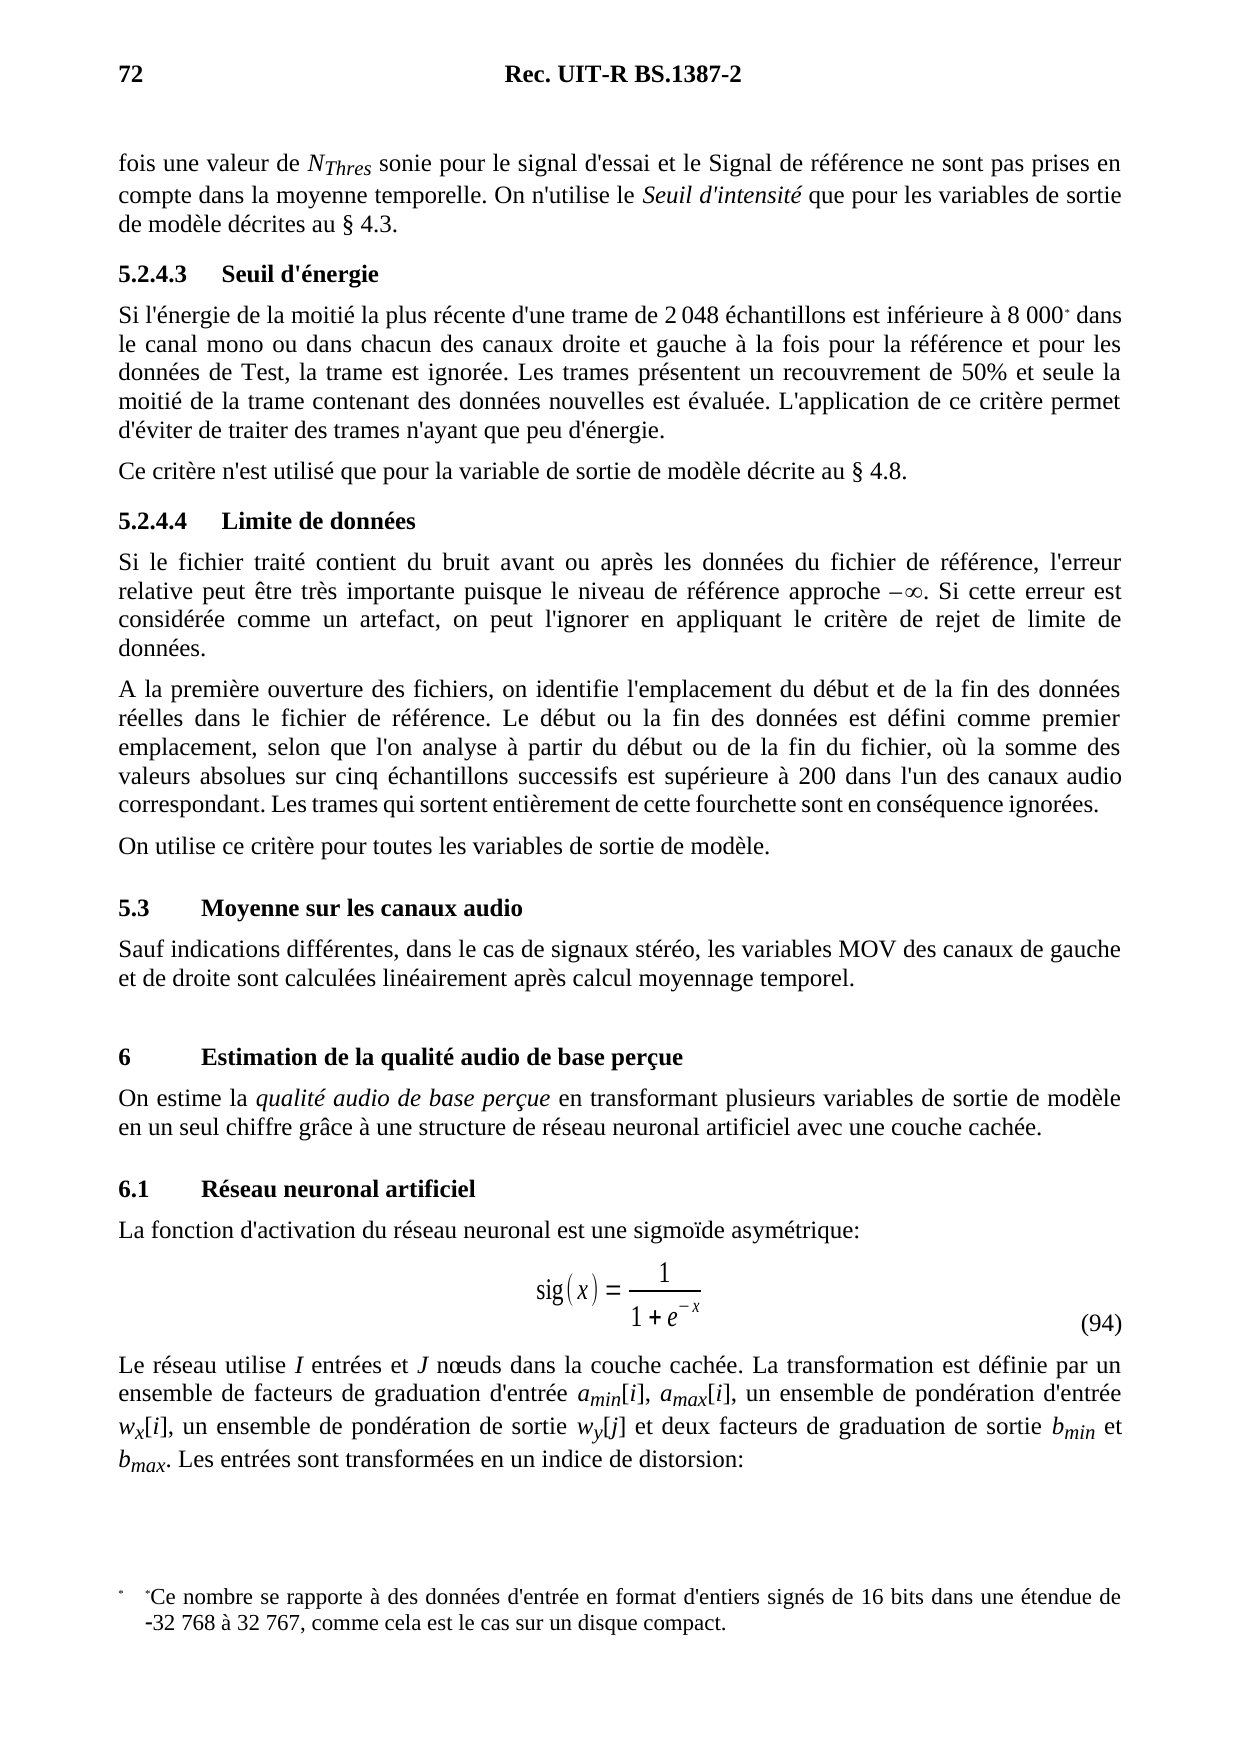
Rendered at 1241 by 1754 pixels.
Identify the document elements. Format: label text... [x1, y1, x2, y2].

text A la première ouverture des fichiers, on identifie l'emplacement du début et de la fin des données réelles dans le fichier de référence. Le début ou la fin des données est défini comme premier emplacement, selon que l'on analyse à partir du début ou de la fin du fichier, où la somme des valeurs absolues sur cinq échantillons successifs est supérieure à 200 dans l'un des canaux audio correspondant. Les trames qui sortent entièrement de cette fourchette sont en conséquence ignorées. [118, 674, 1122, 818]
text Si l'énergie de la moitié la plus récente d'une trame de 2 048 échantillons est inférieure à 8 000* dans le canal mono ou dans chacun des canaux droite et gauche à la fois pour la référence et pour les données de Test, la trame est ignorée. Les trames présentent un recouvrement de 50% et seule la moitié de la trame contenant des données nouvelles est évaluée. L'application de ce critère permet d'éviter de traiter des trames n'ayant que peu d'énergie. [118, 300, 1122, 444]
text (94) [118, 1256, 1122, 1337]
text Ce critère n'est utilisé que pour la variable de sortie de modèle décrite au § 4.8. [118, 456, 1122, 485]
subtitle 5.2.4.4 Limite de données [118, 506, 1122, 534]
subtitle 5.3 Moyenne sur les canaux audio [118, 893, 1122, 922]
text La fonction d'activation du réseau neuronal est une sigmoïde asymétrique: [118, 1215, 1122, 1244]
subtitle 6 Estimation de la qualité audio de base perçue [118, 1042, 1122, 1070]
subtitle 5.2.4.3 Seuil d'énergie [118, 259, 1122, 287]
text On utilise ce critère pour toutes les variables de sortie de modèle. [118, 831, 1122, 859]
text On estime la qualité audio de base perçue en transformant plusieurs variables de sortie de modèle en un seul chiffre grâce à une structure de réseau neuronal artificiel avec une couche cachée. [118, 1083, 1122, 1140]
text Sauf indications différentes, dans le cas de signaux stéréo, les variables MOV des canaux de gauche et de droite sont calculées linéairement après calcul moyennage temporel. [118, 934, 1122, 992]
subtitle 6.1 Réseau neuronal artificiel [118, 1174, 1122, 1202]
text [118, 148, 1122, 238]
text Si le fichier traité contient du bruit avant ou après les données du fichier de référence, l'erreur relative peut être très importante puisque le niveau de référence approche –. Si cette erreur est considérée comme un artefact, on peut l'ignorer en appliquant le critère de rejet de limite de données. [118, 547, 1122, 662]
text Le réseau utilise I entrées et J nœuds dans la couche cachée. La transformation est définie par un ensemble de facteurs de graduation d'entrée amin[i], amax[i], un ensemble de pondération d'entrée wx[i], un ensemble de pondération de sortie wy[j] et deux facteurs de graduation de sortie bmin et bmax. Les entrées sont transformées en un indice de distorsion: [118, 1350, 1122, 1477]
